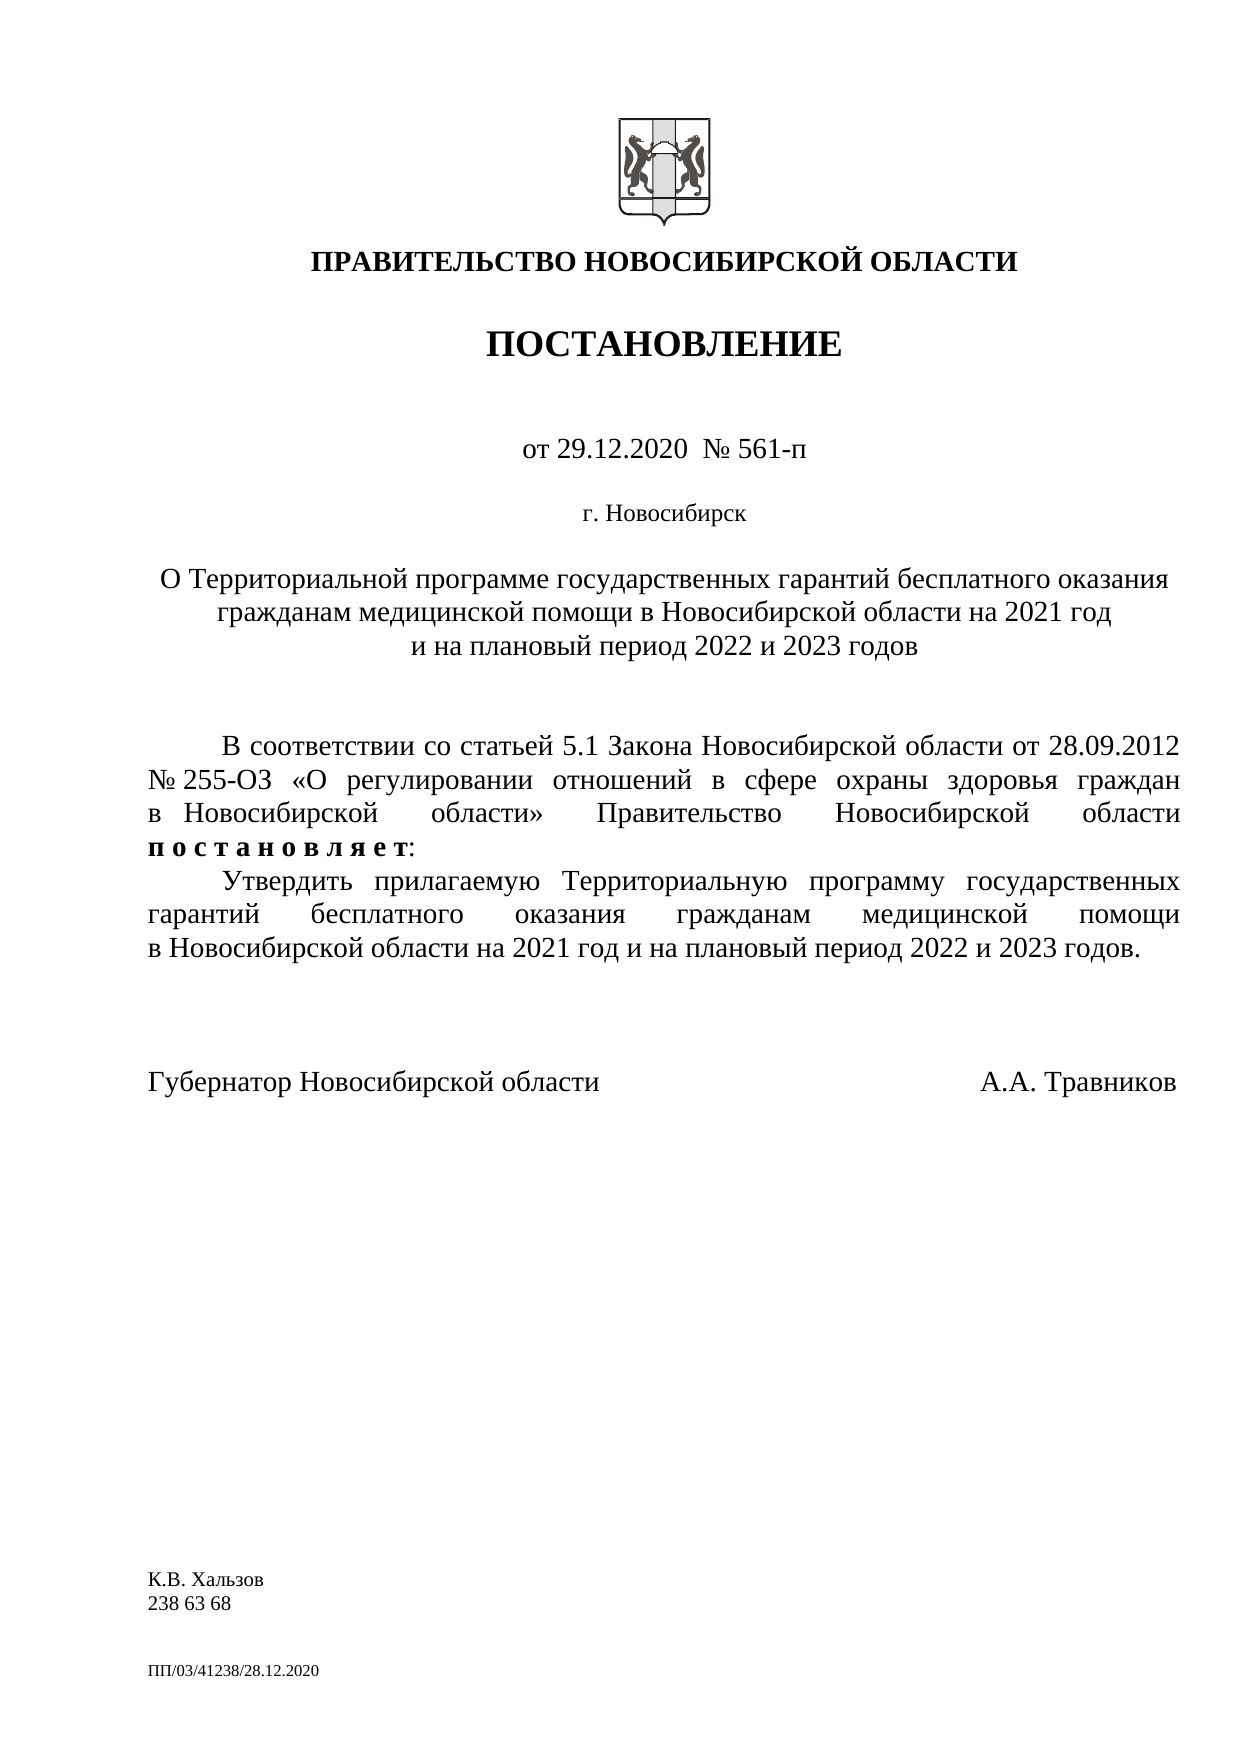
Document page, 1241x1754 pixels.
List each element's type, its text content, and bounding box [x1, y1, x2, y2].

text О Территориальной программе государственных гарантий бесплатного оказания гражданам медицинской помощи в Новосибирской области на 2021 год и на плановый период 2022 и 2023 годов [148, 561, 1181, 661]
text К.В. Хальзов [148, 1567, 1181, 1591]
text Губернатор Новосибирской области А.А. Травников [148, 1064, 1181, 1097]
text В соответствии со статьей 5.1 Закона Новосибирской области от 28.09.2012 № 255-ОЗ «О регулировании отношений в сфере охраны здоровья граждан в Новосибирской области» Правительство Новосибирской области п о с т а н о в л я е т: [148, 728, 1181, 863]
text от 29.12.2020 № 561-п [148, 431, 1181, 465]
text 238 63 68 [148, 1591, 1181, 1615]
text ПОСТАНОВЛЕНИЕ [148, 321, 1181, 364]
text ПРАВИТЕЛЬСТВО НОВОСИБИРСКОЙ ОБЛАСТИ [148, 244, 1181, 278]
text Утвердить прилагаемую Территориальную программу государственных гарантий бесплатного оказания гражданам медицинской помощи в Новосибирской области на 2021 год и на плановый период 2022 и 2023 годов. [148, 863, 1181, 963]
text г. Новосибирск [148, 498, 1181, 527]
